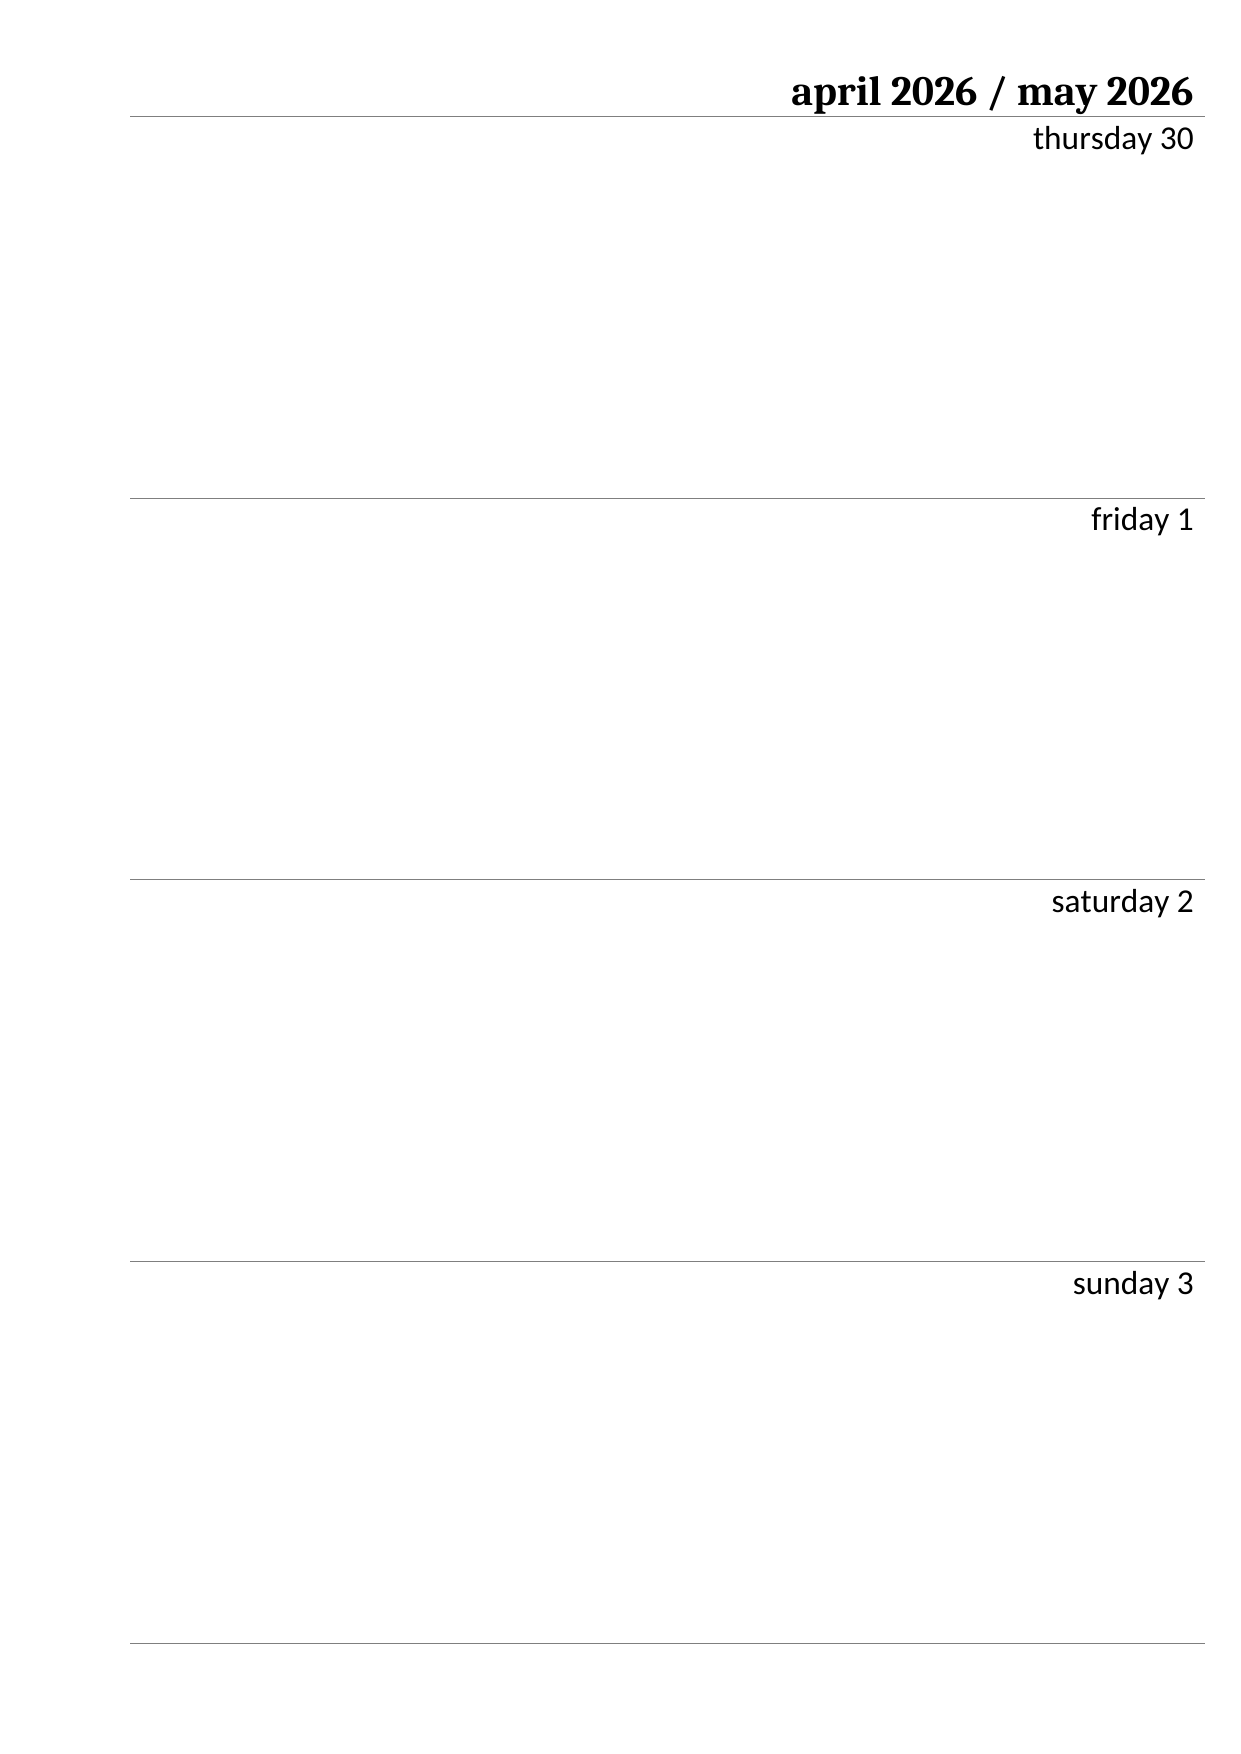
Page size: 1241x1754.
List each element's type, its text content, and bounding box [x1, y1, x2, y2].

table_cell saturday 2 [130, 880, 1205, 1261]
table_cell friday 1 [130, 499, 1205, 879]
table_cell thursday 30 [130, 117, 1205, 497]
table_cell sunday 3 [130, 1262, 1205, 1642]
table_header april 2026 / may 2026 [130, 68, 1205, 116]
